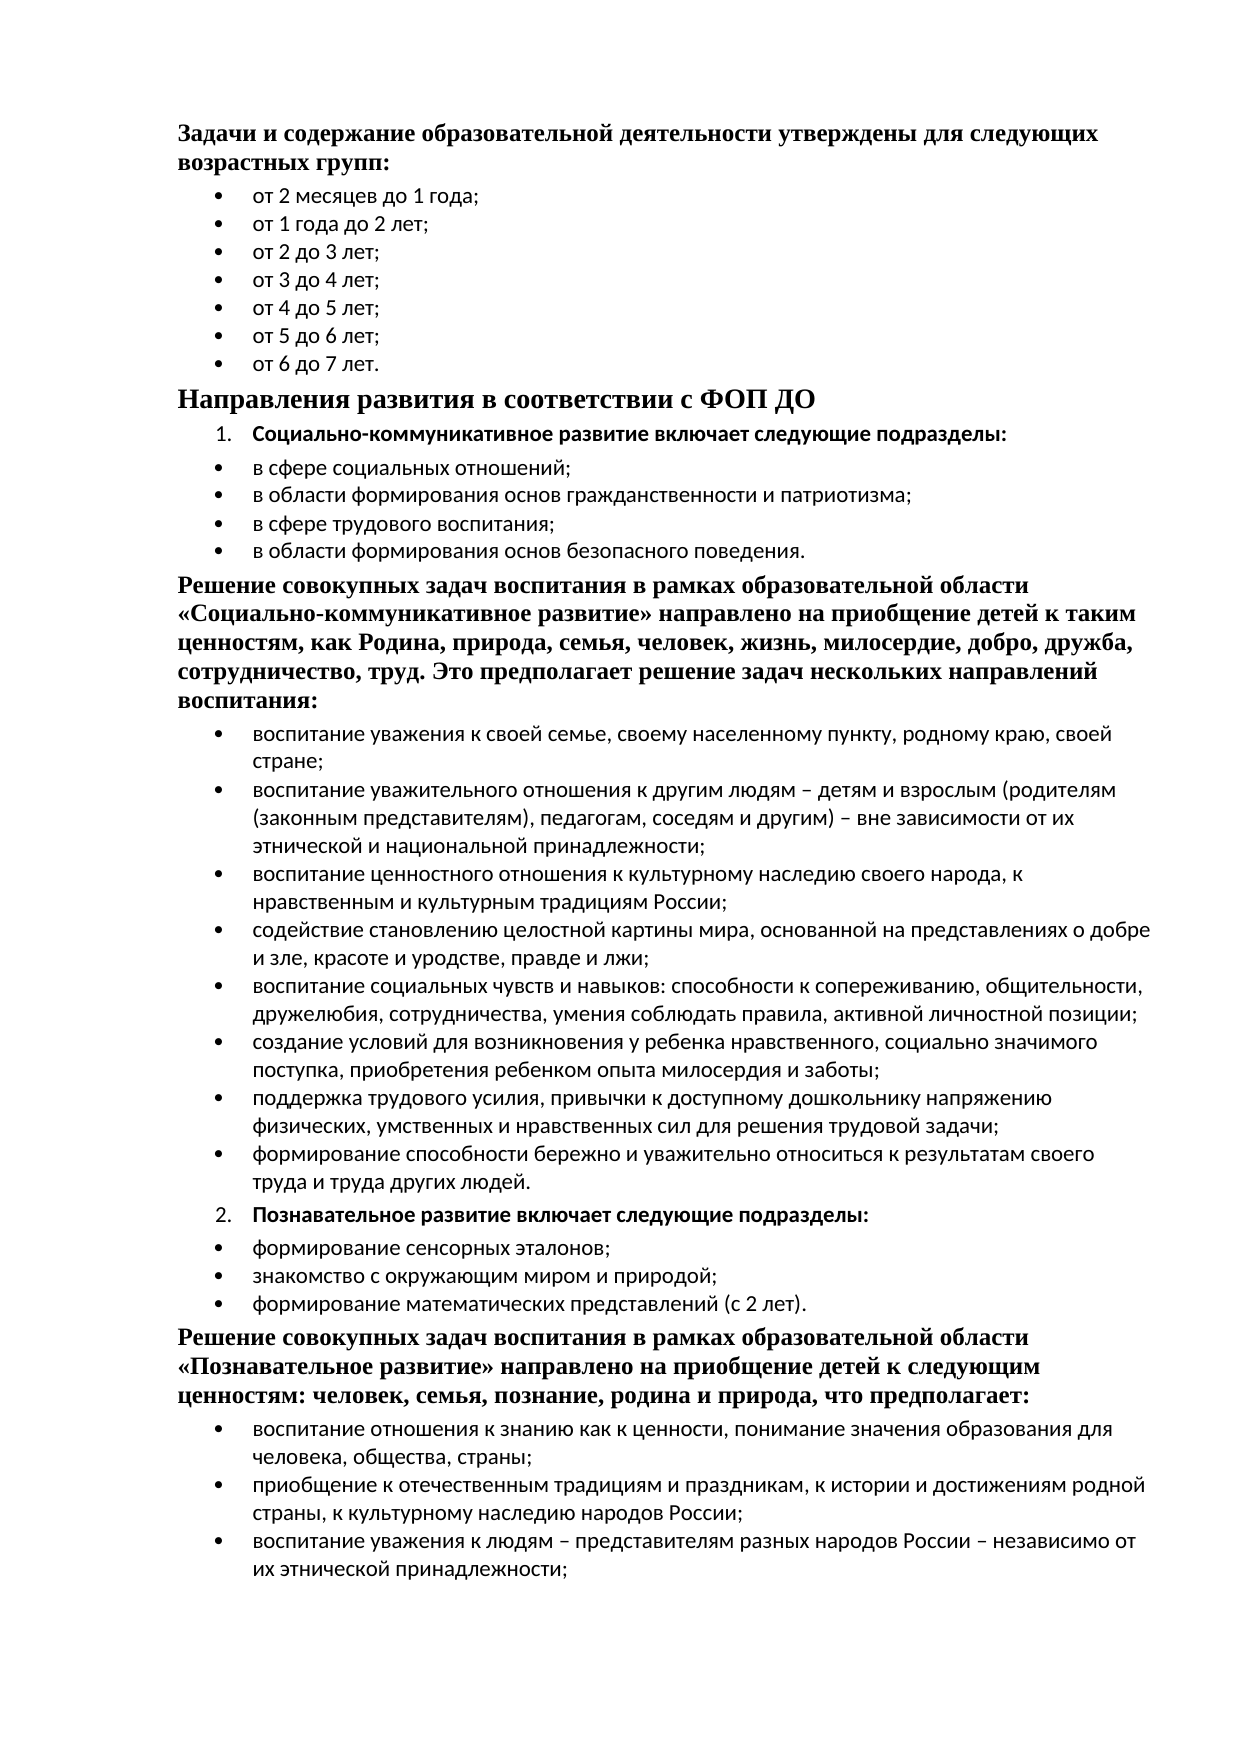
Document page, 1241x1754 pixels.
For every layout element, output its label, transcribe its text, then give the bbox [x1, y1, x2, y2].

list воспитание уважения к людям – представителям разных народов России – независимо от их этнической принадлежности; [215, 1526, 1152, 1582]
list воспитание ценностного отношения к культурному наследию своего народа, к нравственным и культурным традициям России; [215, 859, 1152, 915]
text Задачи и содержание образовательной деятельности утверждены для следующих возрастных групп: [177, 118, 1152, 176]
list от 2 до 3 лет; [215, 237, 1152, 265]
list от 4 до 5 лет; [215, 293, 1152, 321]
subtitle Направления развития в соответствии с ФОП ДО [177, 382, 1152, 414]
list поддержка трудового усилия, привычки к доступному дошкольнику напряжению физических, умственных и нравственных сил для решения трудовой задачи; [215, 1083, 1152, 1139]
text Решение совокупных задач воспитания в рамках образовательной области «Социально-коммуникативное развитие» направлено на приобщение детей к таким ценностям, как Родина, природа, семья, человек, жизнь, милосердие, добро, дружба, сотрудничество, труд. Это предполагает решение задач нескольких направлений воспитания: [177, 570, 1152, 713]
list знакомство с окружающим миром и природой; [215, 1261, 1152, 1289]
list формирование способности бережно и уважительно относиться к результатам своего труда и труда других людей. [215, 1139, 1152, 1195]
list от 5 до 6 лет; [215, 321, 1152, 349]
list от 3 до 4 лет; [215, 265, 1152, 293]
list в сфере социальных отношений; [215, 453, 1152, 481]
list от 2 месяцев до 1 года; [215, 181, 1152, 209]
list приобщение к отечественным традициям и праздникам, к истории и достижениям родной страны, к культурному наследию народов России; [215, 1470, 1152, 1526]
list в области формирования основ безопасного поведения. [215, 537, 1152, 565]
text Решение совокупных задач воспитания в рамках образовательной области «Познавательное развитие» направлено на приобщение детей к следующим ценностям: человек, семья, познание, родина и природа, что предполагает: [177, 1322, 1152, 1409]
list содействие становлению целостной картины мира, основанной на представлениях о добре и зле, красоте и уродстве, правде и лжи; [215, 915, 1152, 971]
list в сфере трудового воспитания; [215, 509, 1152, 537]
list создание условий для возникновения у ребенка нравственного, социально значимого поступка, приобретения ребенком опыта милосердия и заботы; [215, 1027, 1152, 1083]
list воспитание уважительного отношения к другим людям – детям и взрослым (родителям (законным представителям), педагогам, соседям и другим) – вне зависимости от их этнической и национальной принадлежности; [215, 775, 1152, 859]
list формирование сенсорных эталонов; [215, 1233, 1152, 1261]
list от 6 до 7 лет. [215, 349, 1152, 377]
list Познавательное развитие включает следующие подразделы: [215, 1200, 1152, 1228]
list воспитание уважения к своей семье, своему населенному пункту, родному краю, своей стране; [215, 719, 1152, 775]
list Социально-коммуникативное развитие включает следующие подразделы: [215, 419, 1152, 447]
list формирование математических представлений (с 2 лет). [215, 1289, 1152, 1317]
list воспитание отношения к знанию как к ценности, понимание значения образования для человека, общества, страны; [215, 1414, 1152, 1470]
list от 1 года до 2 лет; [215, 209, 1152, 237]
list воспитание социальных чувств и навыков: способности к сопереживанию, общительности, дружелюбия, сотрудничества, умения соблюдать правила, активной личностной позиции; [215, 971, 1152, 1027]
list в области формирования основ гражданственности и патриотизма; [215, 481, 1152, 509]
